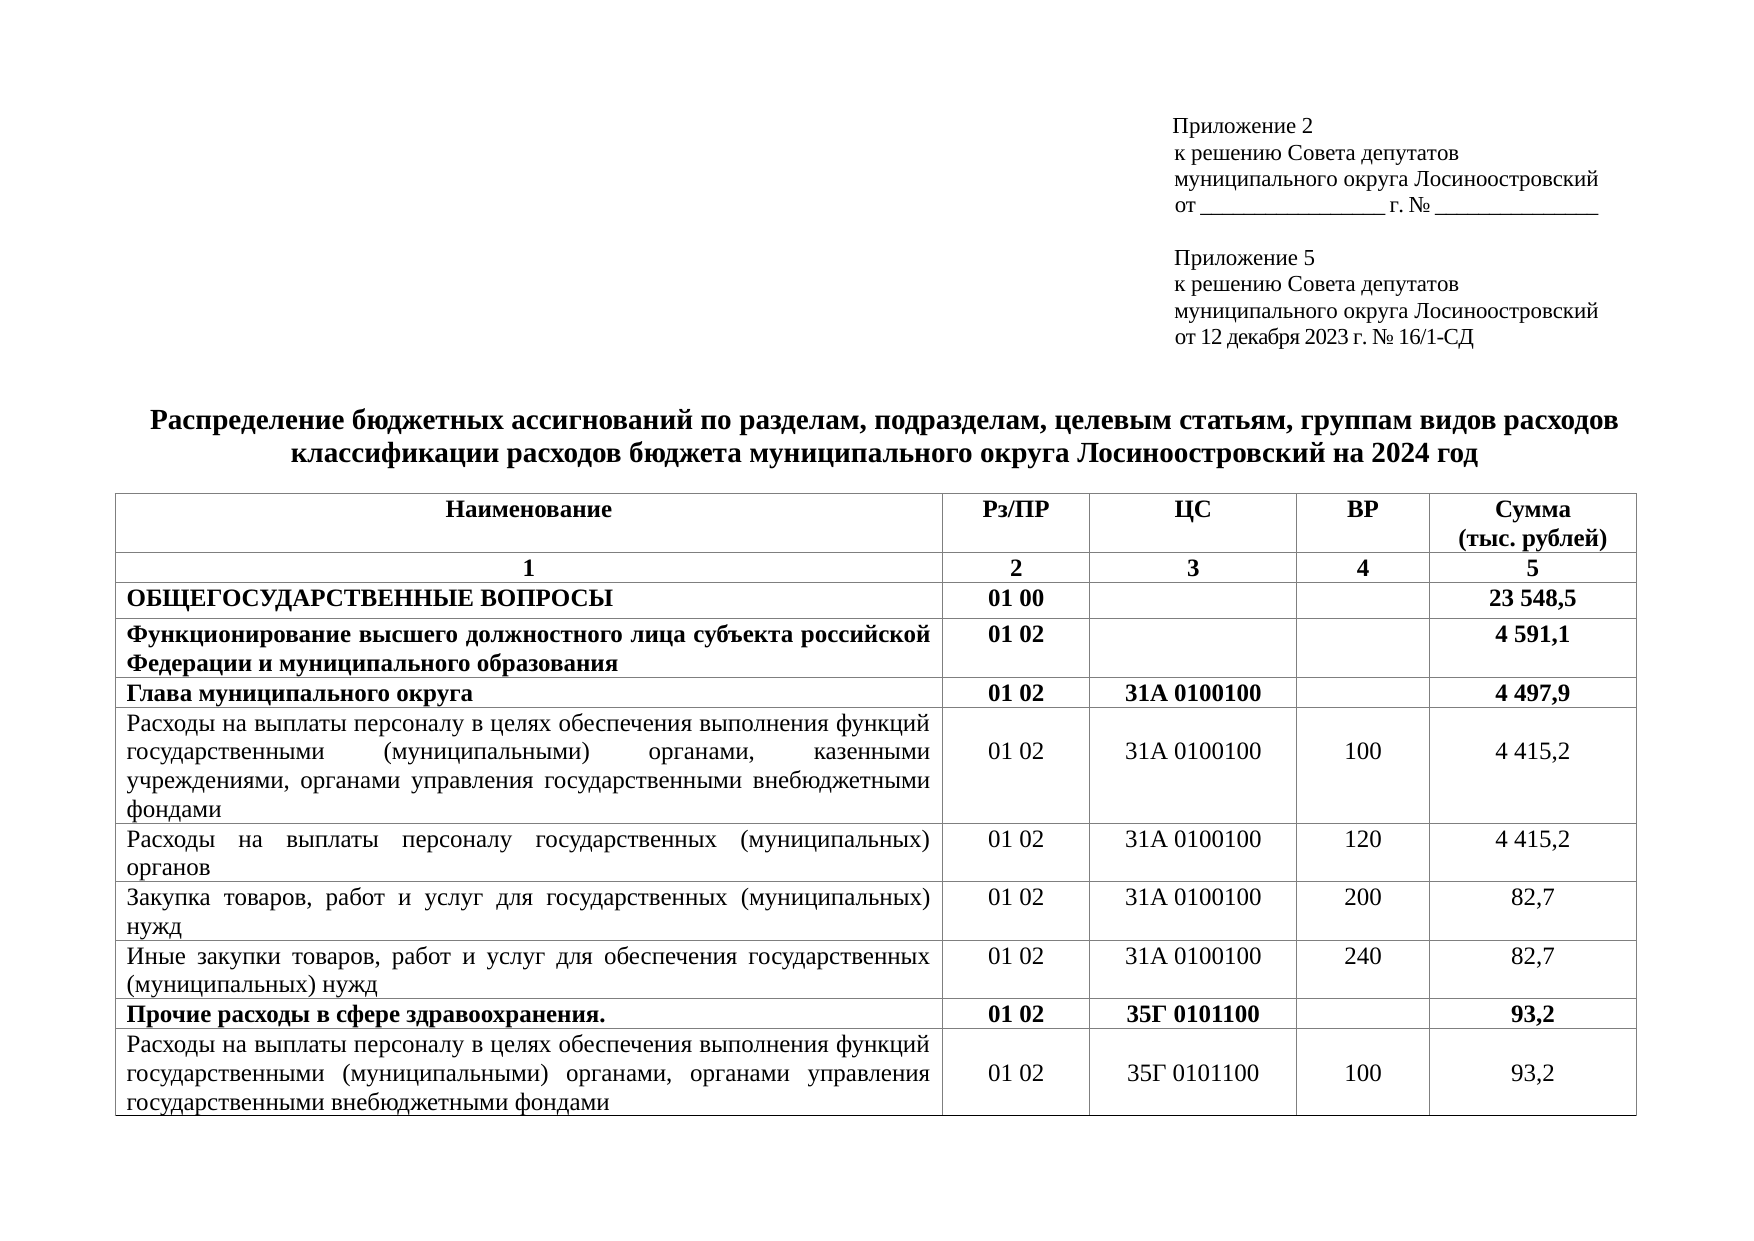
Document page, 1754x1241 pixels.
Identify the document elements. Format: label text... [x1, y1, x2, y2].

table_cell 01 02 [943, 999, 1089, 1028]
text муниципального округа Лосиноостровский [614, 165, 1680, 191]
table_cell 3 [1090, 553, 1296, 582]
table_cell 31А 0100100 [1090, 941, 1296, 998]
table_cell Расходы на выплаты персоналу в целях обеспечения выполнения функций государственными (муниципальными) органами, казенными учреждениями, органами управления государственными внебюджетными фондами [116, 708, 942, 823]
table_cell 100 [1297, 1029, 1429, 1115]
table_cell [1297, 999, 1429, 1028]
table_cell 93,2 [1430, 999, 1636, 1028]
table_cell 5 [1430, 553, 1636, 582]
text от 12 декабря 2023 г. № 16/1-СД [89, 323, 1680, 349]
table_cell [1297, 678, 1429, 707]
table_cell Закупка товаров, работ и услуг для государственных (муниципальных) нужд [116, 882, 942, 940]
table_cell Расходы на выплаты персоналу в целях обеспечения выполнения функций государственными (муниципальными) органами, органами управления государственными внебюджетными фондами [116, 1029, 942, 1115]
table_cell 240 [1297, 941, 1429, 998]
table_cell 01 02 [943, 882, 1089, 940]
table_cell 01 02 [943, 941, 1089, 998]
table_cell 120 [1297, 824, 1429, 881]
table_header Рз/ПР [943, 494, 1089, 552]
table_cell 01 02 [943, 678, 1089, 707]
table_header ВР [1297, 494, 1429, 552]
table_cell 01 02 [943, 708, 1089, 823]
text Приложение 2 [89, 112, 1680, 138]
table_cell Функционирование высшего должностного лица субъекта российской Федерации и муниципального образования [116, 619, 942, 677]
table_cell Иные закупки товаров, работ и услуг для обеспечения государственных (муниципальных) нужд [116, 941, 942, 998]
table_cell 4 497,9 [1430, 678, 1636, 707]
table_cell 100 [1297, 708, 1429, 823]
table_cell 93,2 [1430, 1029, 1636, 1115]
table_cell 200 [1297, 882, 1429, 940]
table_cell 2 [943, 553, 1089, 582]
table_cell 4 591,1 [1430, 619, 1636, 677]
table_cell 31А 0100100 [1090, 678, 1296, 707]
table_cell ОБЩЕГОСУДАРСТВЕННЫЕ ВОПРОСЫ [116, 583, 942, 618]
table_header ЦС [1090, 494, 1296, 552]
table_cell 4 415,2 [1430, 708, 1636, 823]
table_cell 4 415,2 [1430, 824, 1636, 881]
table_header Сумма (тыс. рублей) [1430, 494, 1636, 552]
table_cell 01 02 [943, 1029, 1089, 1115]
table_cell 35Г 0101100 [1090, 999, 1296, 1028]
text от _________________ г. № _______________ [89, 191, 1680, 218]
table_cell Прочие расходы в сфере здравоохранения. [116, 999, 942, 1028]
table_cell 82,7 [1430, 882, 1636, 940]
table_cell 4 [1297, 553, 1429, 582]
table_cell 01 02 [943, 619, 1089, 677]
table_cell 1 [116, 553, 942, 582]
text муниципального округа Лосиноостровский [614, 297, 1680, 323]
text к решению Совета депутатов [614, 270, 1680, 297]
table_cell 01 00 [943, 583, 1089, 618]
table_cell 31А 0100100 [1090, 708, 1296, 823]
table_cell 31А 0100100 [1090, 824, 1296, 881]
table_cell 82,7 [1430, 941, 1636, 998]
table_header Наименование [116, 494, 942, 552]
table_cell [1297, 583, 1429, 618]
text Приложение 5 [59, 244, 1680, 270]
table_cell Расходы на выплаты персоналу государственных (муниципальных) органов [116, 824, 942, 881]
table_cell 01 02 [943, 824, 1089, 881]
table_cell [1297, 619, 1429, 677]
table_cell 31А 0100100 [1090, 882, 1296, 940]
text к решению Совета депутатов [614, 138, 1680, 165]
table_cell Глава муниципального округа [116, 678, 942, 707]
table_cell [1090, 583, 1296, 618]
table_cell 35Г 0101100 [1090, 1029, 1296, 1115]
text Распределение бюджетных ассигнований по разделам, подразделам, целевым статьям, группам видов расходов классификации расходов бюджета муниципального округа Лосиноостровский на 2024 год [89, 402, 1680, 469]
table_cell 23 548,5 [1430, 583, 1636, 618]
table_cell [1090, 619, 1296, 677]
